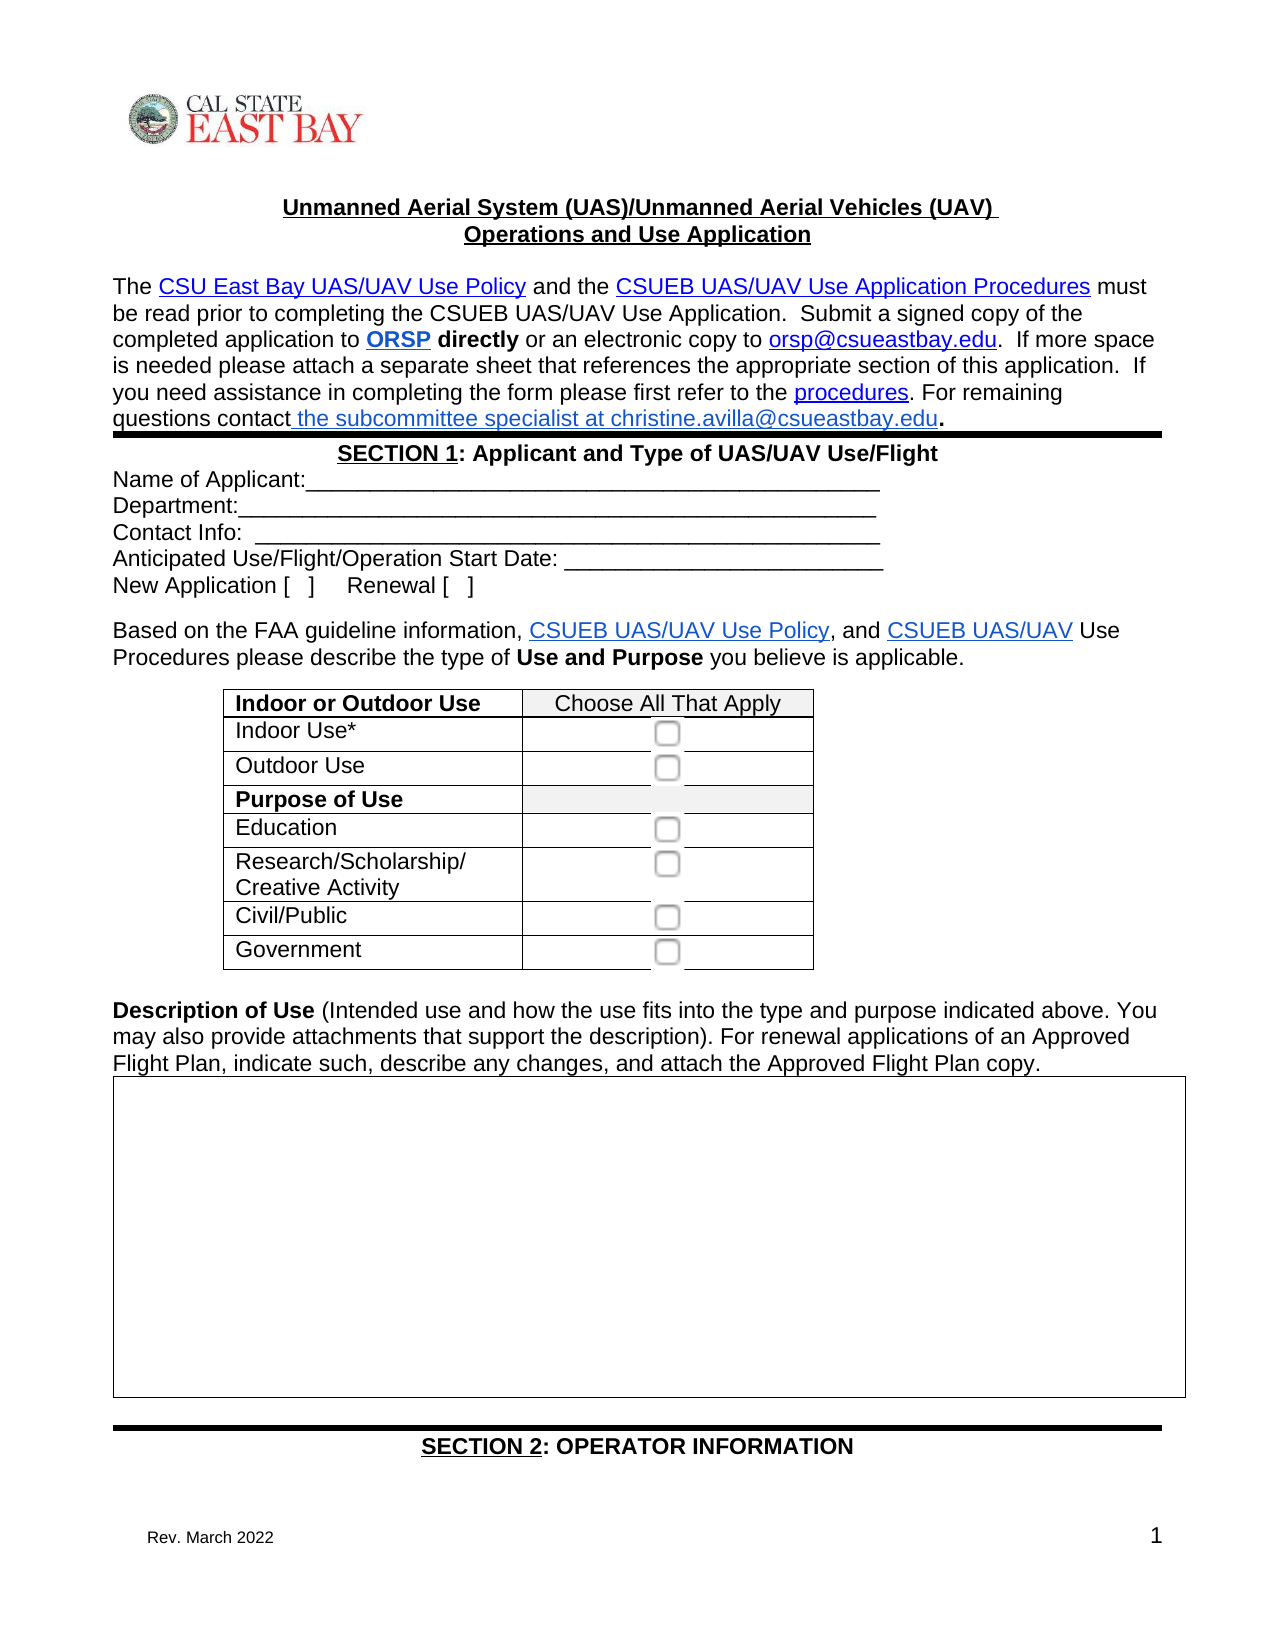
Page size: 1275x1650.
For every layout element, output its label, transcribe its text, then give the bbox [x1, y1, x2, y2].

table_cell [523, 936, 651, 969]
table_cell Civil/Public [224, 902, 522, 935]
table_cell [523, 902, 651, 935]
picture [112, 75, 369, 168]
table_cell [685, 936, 813, 969]
picture [651, 717, 685, 786]
text Contact Info: _________________________________________________ [112, 519, 1162, 545]
table_cell Purpose of Use [224, 786, 522, 812]
table_cell [523, 718, 651, 751]
text Department:__________________________________________________ [112, 492, 1162, 519]
text Based on the FAA guideline information, CSUEB UAS/UAV Use Policy, and CSUEB UAS/UAV Use Procedures please describe the type of Use and Purpose you believe is applicable. [112, 617, 1162, 670]
table_cell Research/Scholarship/ Creative Activity [224, 848, 522, 901]
text Name of Applicant:_____________________________________________ [112, 466, 1162, 492]
text SECTION 2: OPERATOR INFORMATION [112, 1426, 1162, 1459]
table_cell [523, 752, 651, 785]
text SECTION 1: Applicant and Type of UAS/UAV Use/Flight [112, 432, 1162, 466]
table_cell [523, 814, 651, 847]
subtitle Operations and Use Application [112, 221, 1162, 247]
text Anticipated Use/Flight/Operation Start Date: _________________________ [112, 545, 1162, 572]
text The CSU East Bay UAS/UAV Use Policy and the CSUEB UAS/UAV Use Application Procedures must be read prior to completing the CSUEB UAS/UAV Use Application. Submit a signed copy of the completed application to ORSP directly or an electronic copy to orsp@csueastbay.edu. If more space is needed please attach a separate sheet that references the appropriate section of this application. If you need assistance in completing the form please first refer to the procedures. For remaining questions contact the subcommittee specialist at christine.avilla@csueastbay.edu. [112, 273, 1162, 431]
table_cell [685, 718, 813, 751]
table_cell [685, 902, 813, 935]
table_cell [685, 814, 813, 847]
table_cell [685, 752, 813, 785]
subtitle Unmanned Aerial System (UAS)/Unmanned Aerial Vehicles (UAV) [112, 194, 1162, 221]
table_cell [523, 848, 813, 901]
table_cell [523, 786, 813, 812]
table_header Choose All That Apply [523, 690, 813, 716]
table_cell Education [224, 814, 522, 847]
table_header [114, 1077, 1185, 1397]
picture [651, 813, 685, 882]
picture [651, 936, 685, 970]
text New Application [ ] Renewal [ ] [112, 572, 1162, 598]
table_cell Indoor Use* [224, 718, 522, 751]
table_header Indoor or Outdoor Use [224, 690, 522, 716]
picture [651, 901, 685, 935]
table_cell Government [224, 936, 522, 969]
text Description of Use (Intended use and how the use fits into the type and purpose indicated above. You may also provide attachments that support the description). For renewal applications of an Approved Flight Plan, indicate such, describe any changes, and attach the Approved Flight Plan copy. [112, 997, 1162, 1076]
table_cell Outdoor Use [224, 752, 522, 785]
